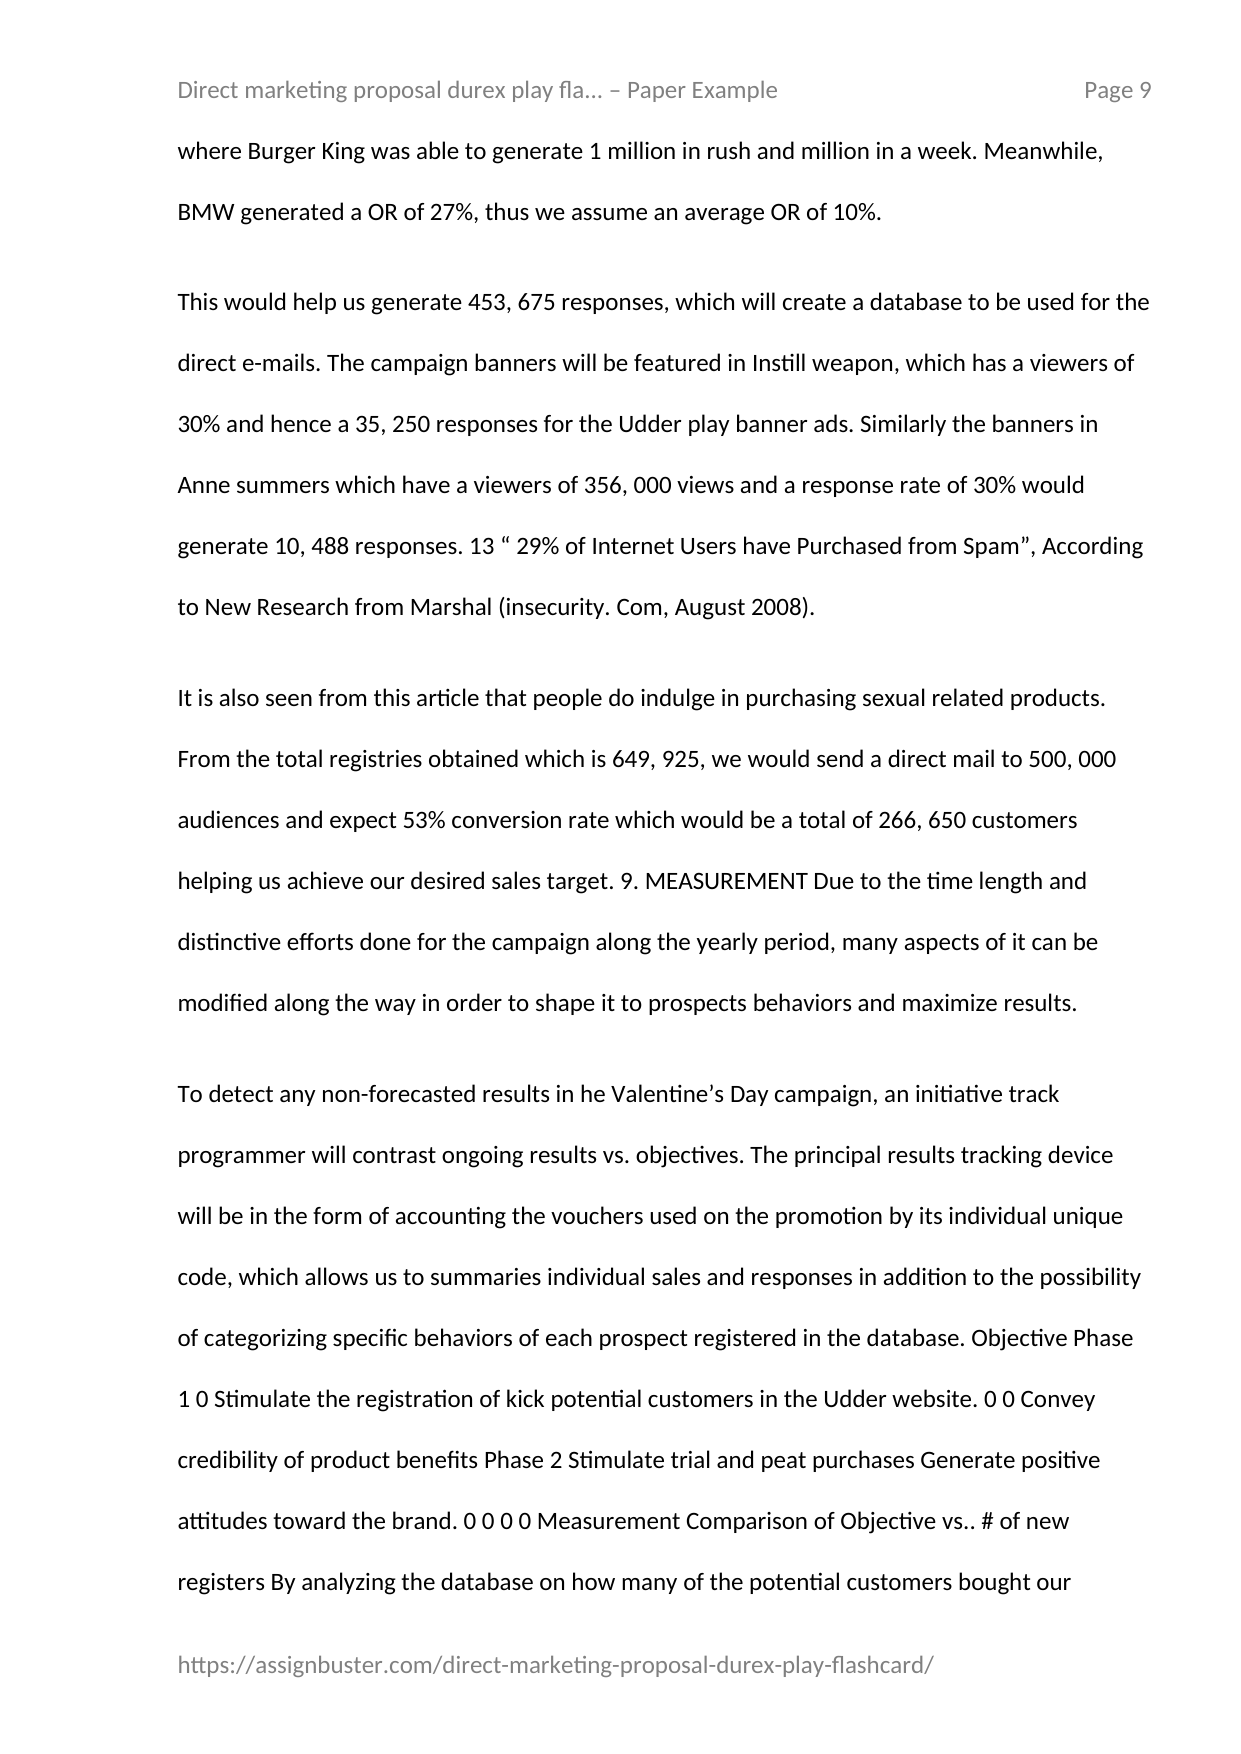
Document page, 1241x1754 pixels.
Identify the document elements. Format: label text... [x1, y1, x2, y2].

text It is also seen from this article that people do indulge in purchasing sexual related products. From the total registries obtained which is 649, 925, we would send a direct mail to 500, 000 audiences and expect 53% conversion rate which would be a total of 266, 650 customers helping us achieve our desired sales target. 9. MEASUREMENT Due to the time length and distinctive efforts done for the campaign along the yearly period, many aspects of it can be modified along the way in order to shape it to prospects behaviors and maximize results. [177, 682, 1152, 1018]
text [177, 135, 1152, 226]
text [177, 1078, 1152, 1597]
text This would help us generate 453, 675 responses, which will create a database to be used for the direct e-mails. The campaign banners will be featured in Instill weapon, which has a viewers of 30% and hence a 35, 250 responses for the Udder play banner ads. Similarly the banners in Anne summers which have a viewers of 356, 000 views and a response rate of 30% would generate 10, 488 responses. 13 “ 29% of Internet Users have Purchased from Spam”, According to New Research from Marshal (insecurity. Com, August 2008). [177, 286, 1152, 622]
